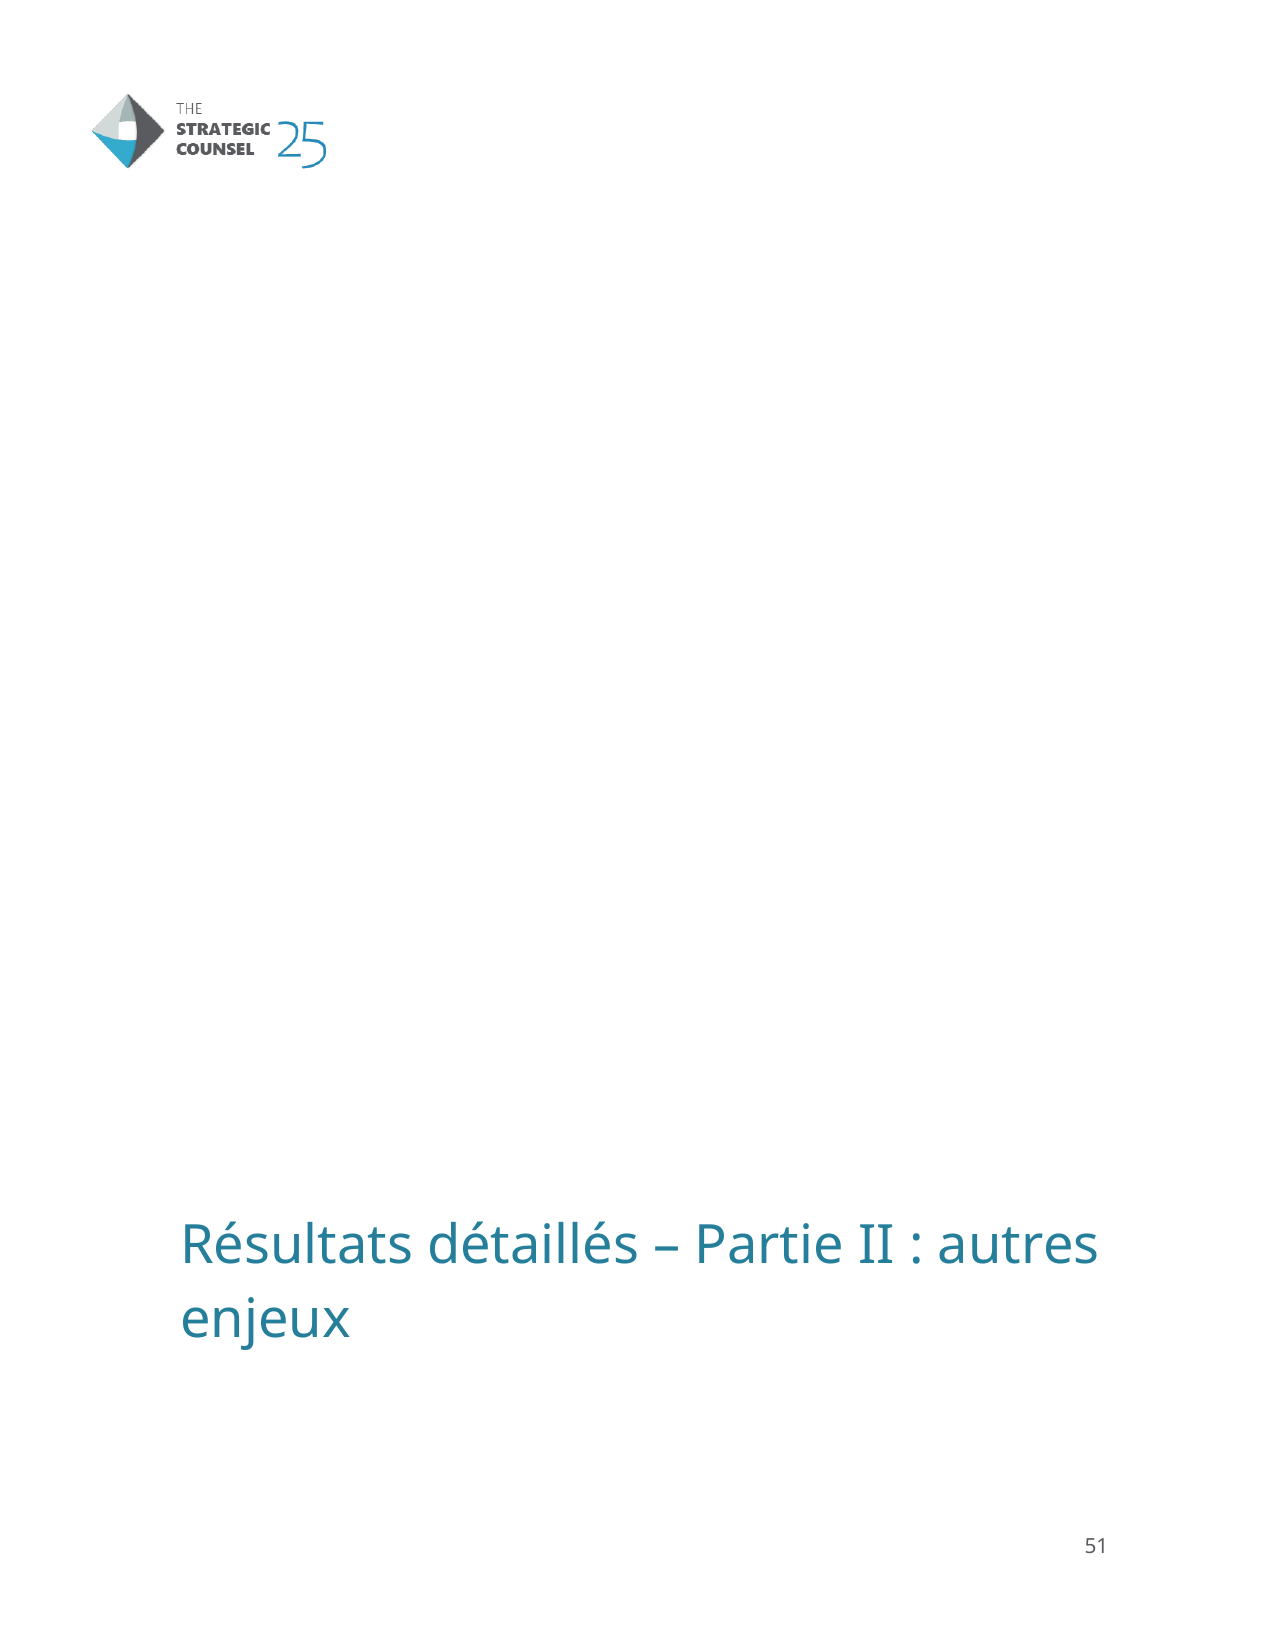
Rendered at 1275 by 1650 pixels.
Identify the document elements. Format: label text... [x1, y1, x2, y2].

text Résultats détaillés – Partie II : autres enjeux [180, 1206, 1125, 1353]
picture [91, 72, 445, 215]
